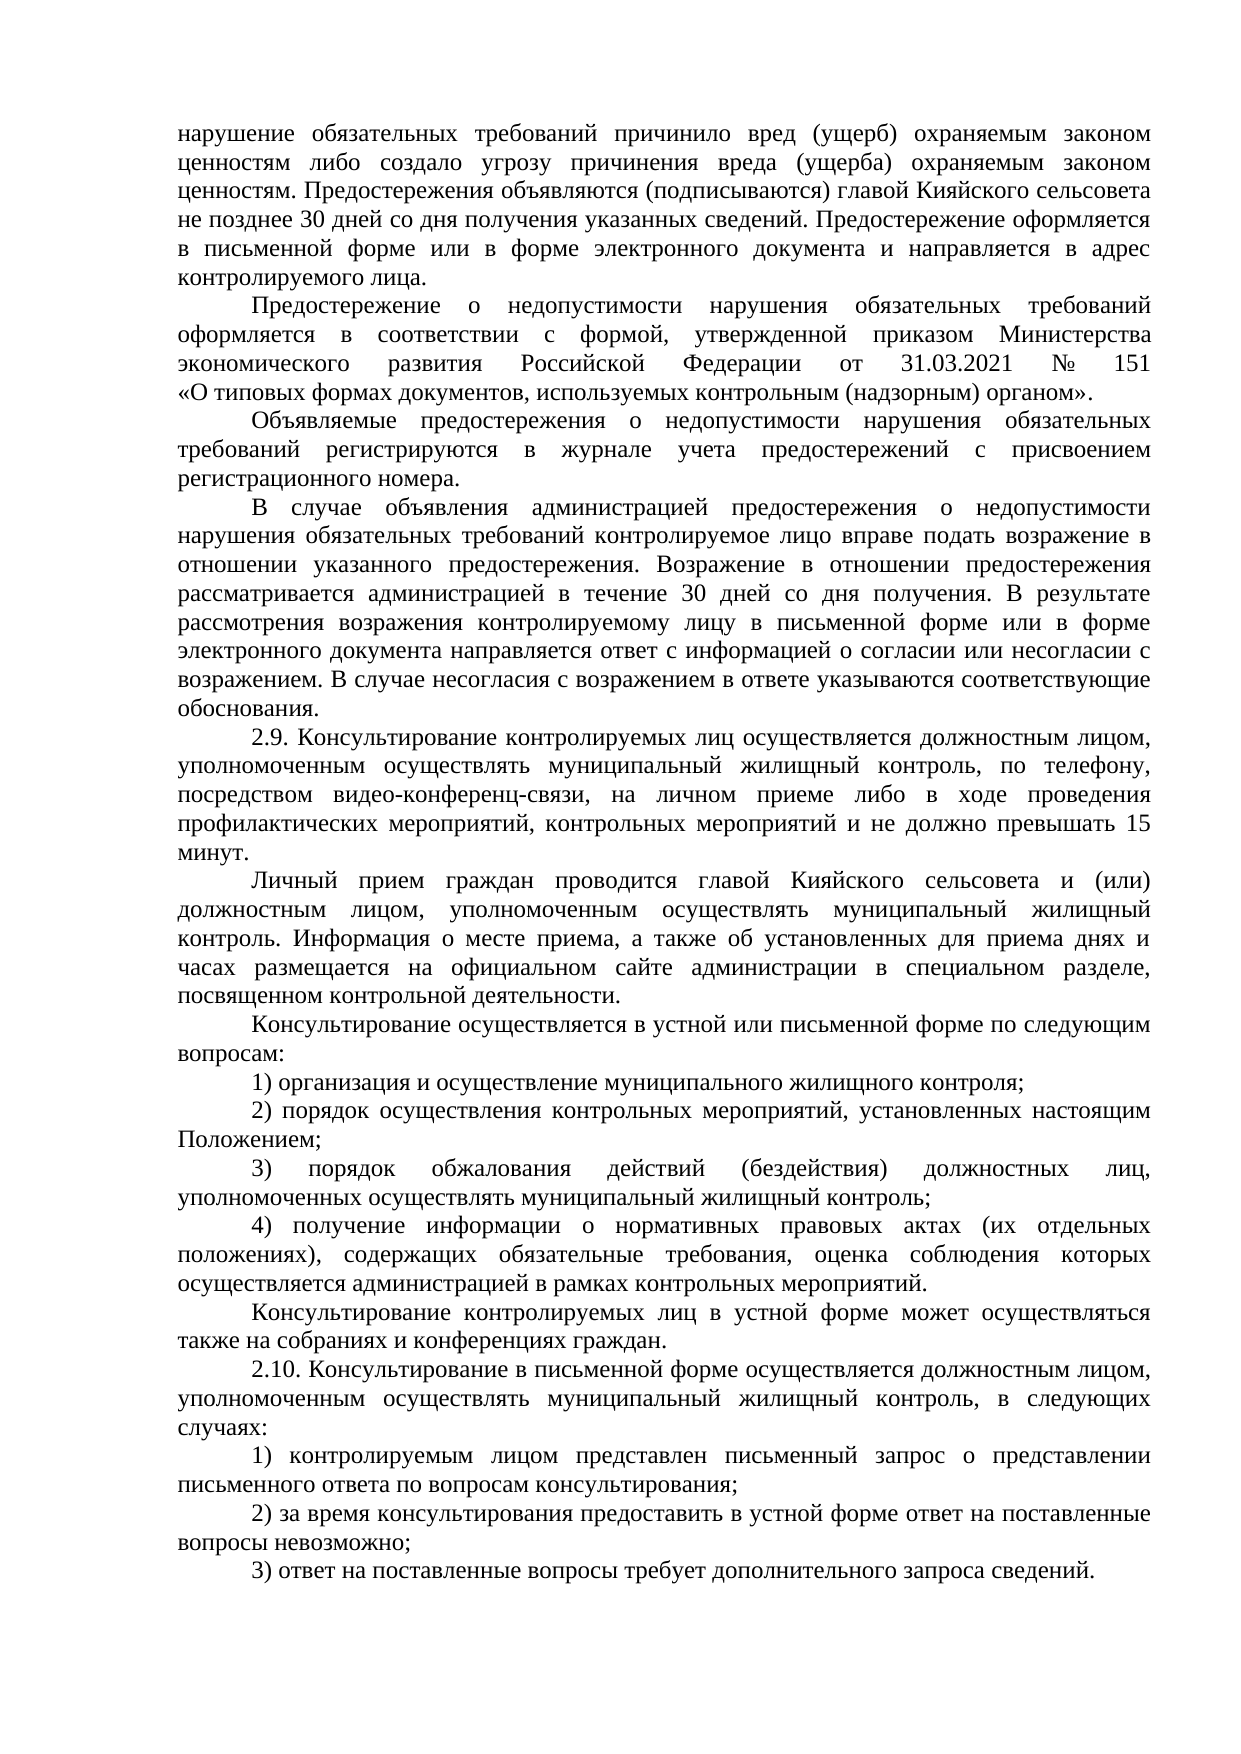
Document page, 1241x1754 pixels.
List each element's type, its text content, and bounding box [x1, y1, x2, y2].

text 1) контролируемым лицом представлен письменный запрос о представлении письменного ответа по вопросам консультирования; [177, 1441, 1152, 1498]
text Личный прием граждан проводится главой Кияйского сельсовета и (или) должностным лицом, уполномоченным осуществлять муниципальный жилищный контроль. Информация о месте приема, а также об установленных для приема днях и часах размещается на официальном сайте администрации в специальном разделе, посвященном контрольной деятельности. [177, 866, 1152, 1009]
text 2.10. Консультирование в письменной форме осуществляется должностным лицом, уполномоченным осуществлять муниципальный жилищный контроль, в следующих случаях: [177, 1354, 1152, 1441]
text 3) ответ на поставленные вопросы требует дополнительного запроса сведений. [177, 1556, 1152, 1584]
text 2.9. Консультирование контролируемых лиц осуществляется должностным лицом, уполномоченным осуществлять муниципальный жилищный контроль, по телефону, посредством видео-конференц-связи, на личном приеме либо в ходе проведения профилактических мероприятий, контрольных мероприятий и не должно превышать 15 минут. [177, 722, 1152, 866]
text Консультирование контролируемых лиц в устной форме может осуществляться также на собраниях и конференциях граждан. [177, 1297, 1152, 1354]
text 2) за время консультирования предоставить в устной форме ответ на поставленные вопросы невозможно; [177, 1498, 1152, 1556]
text 4) получение информации о нормативных правовых актах (их отдельных положениях), содержащих обязательные требования, оценка соблюдения которых осуществляется администрацией в рамках контрольных мероприятий. [177, 1211, 1152, 1297]
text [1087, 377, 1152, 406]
text В случае объявления администрацией предостережения о недопустимости нарушения обязательных требований контролируемое лицо вправе подать возражение в отношении указанного предостережения. Возражение в отношении предостережения рассматривается администрацией в течение 30 дней со дня получения. В результате рассмотрения возражения контролируемому лицу в письменной форме или в форме электронного документа направляется ответ с информацией о согласии или несогласии с возражением. В случае несогласия с возражением в ответе указываются соответствующие обоснования. [177, 492, 1152, 722]
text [177, 118, 1152, 291]
text Консультирование осуществляется в устной или письменной форме по следующим вопросам: [177, 1009, 1152, 1067]
text Объявляемые предостережения о недопустимости нарушения обязательных требований регистрируются в журнале учета предостережений с присвоением регистрационного номера. [177, 406, 1152, 492]
text 1) организация и осуществление муниципального жилищного контроля; [177, 1067, 1152, 1096]
text Предостережение о недопустимости нарушения обязательных требований оформляется в соответствии с формой, утвержденной приказом Министерства экономического развития Российской Федерации от 31.03.2021 № 151 «О типовых формах документов, используемых контрольным (надзорным) органом». [177, 291, 1152, 348]
text 3) порядок обжалования действий (бездействия) должностных лиц, уполномоченных осуществлять муниципальный жилищный контроль; [177, 1153, 1152, 1211]
text 2) порядок осуществления контрольных мероприятий, установленных настоящим Положением; [177, 1096, 1152, 1153]
